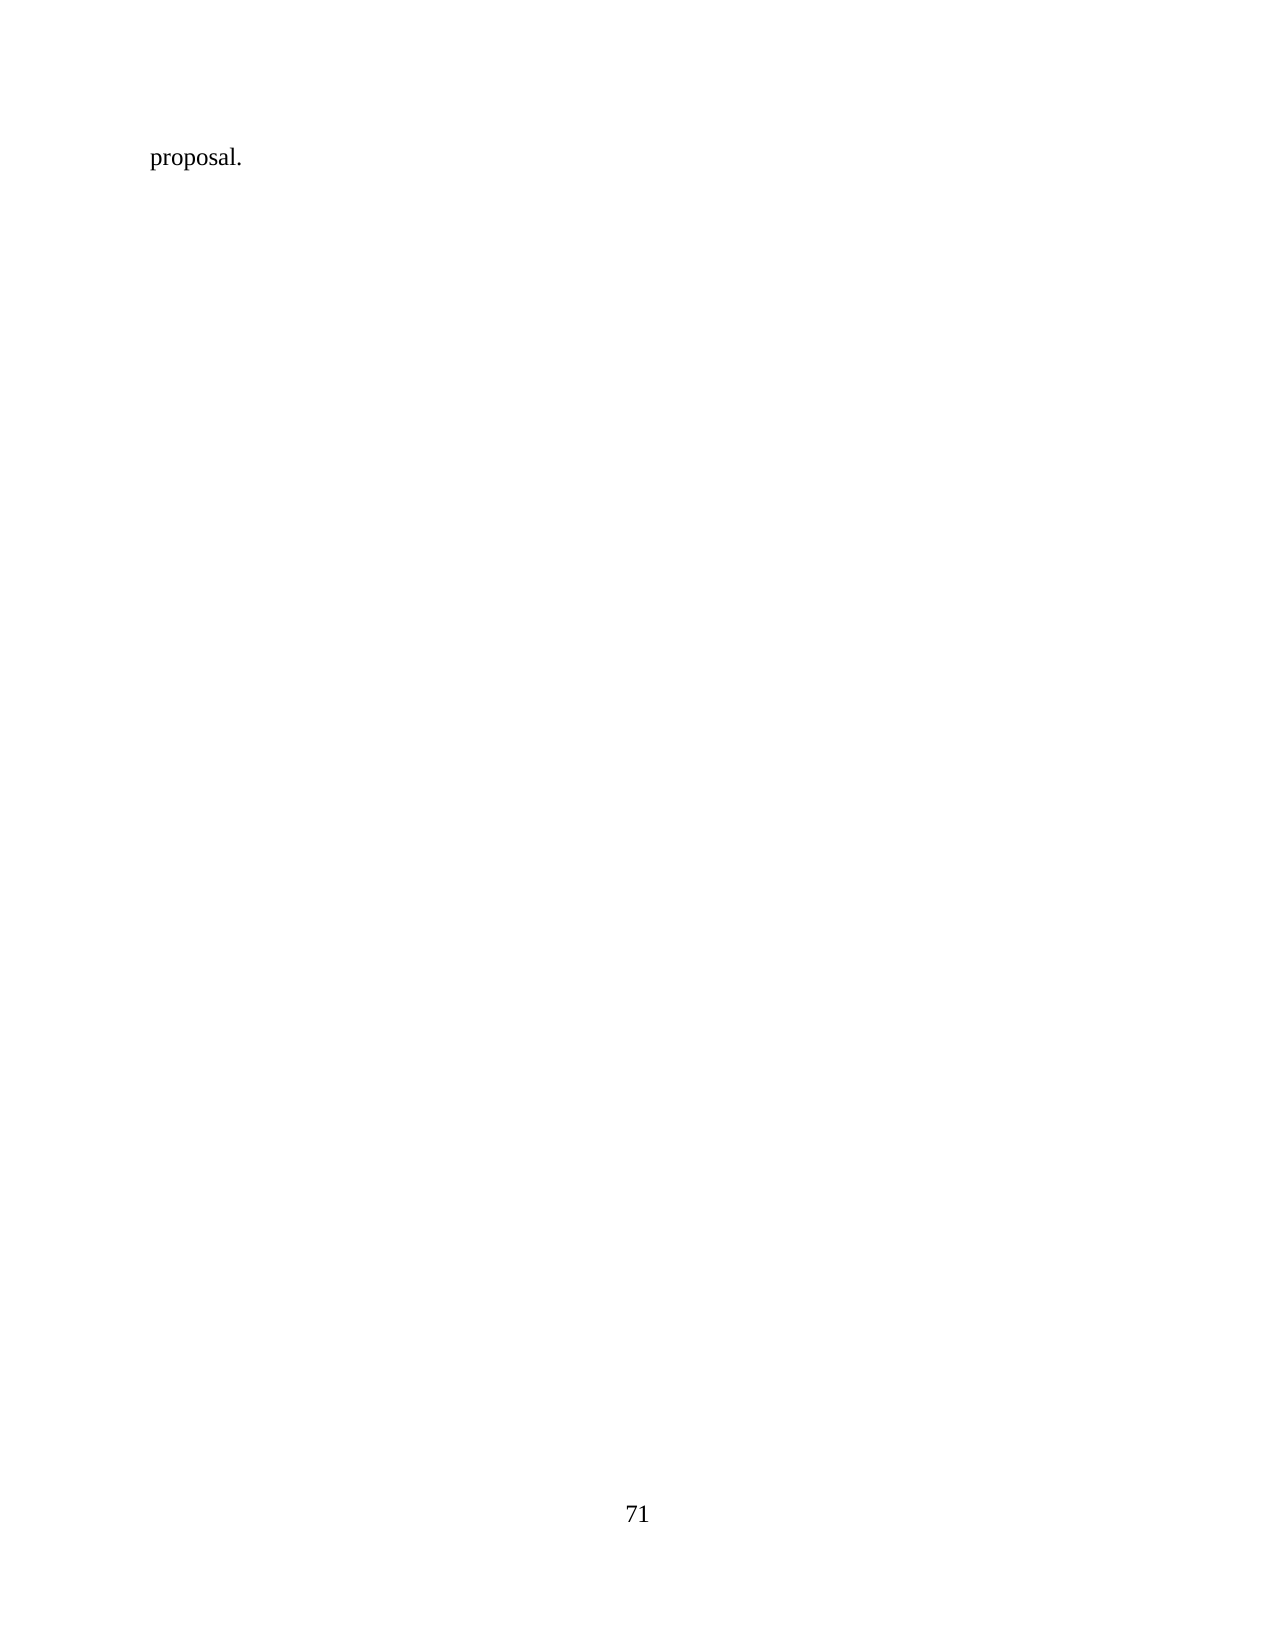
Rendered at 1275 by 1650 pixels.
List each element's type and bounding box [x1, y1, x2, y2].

text [150, 142, 1124, 170]
